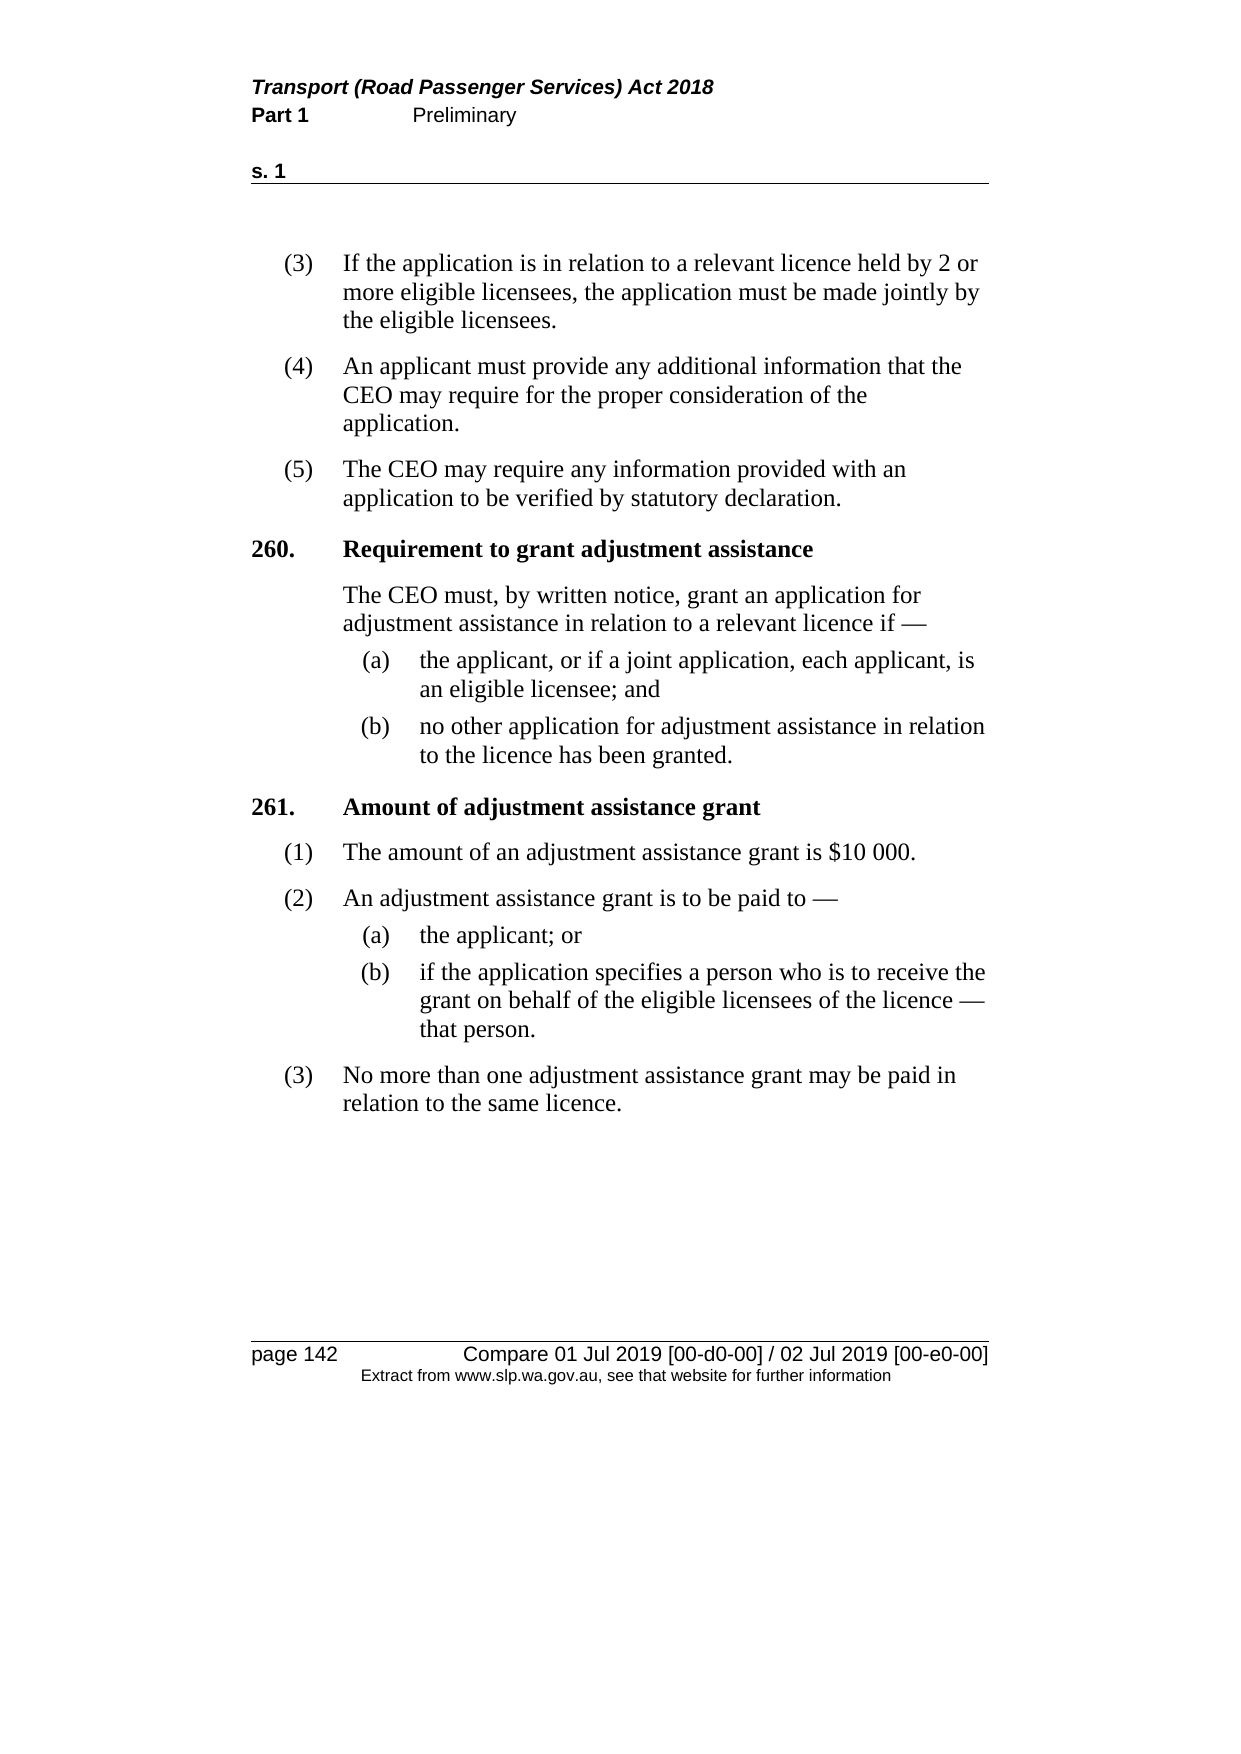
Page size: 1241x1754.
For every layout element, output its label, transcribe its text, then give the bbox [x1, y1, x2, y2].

text The CEO must, by written notice, grant an application for adjustment assistance in relation to a relevant licence if — [251, 580, 989, 637]
subtitle 260. Requirement to grant adjustment assistance [251, 534, 989, 563]
subtitle 261. Amount of adjustment assistance grant [251, 792, 989, 821]
text (5) The CEO may require any information provided with an application to be verified by statutory declaration. [251, 454, 989, 511]
text (b) if the application specifies a person who is to receive the grant on behalf of the eligible licensees of the licence — that person. [251, 957, 989, 1043]
text (b) no other application for adjustment assistance in relation to the licence has been granted. [251, 711, 989, 769]
text (3) If the application is in relation to a relevant licence held by 2 or more eligible licensees, the application must be made jointly by the eligible licensees. [251, 248, 989, 334]
text (a) the applicant, or if a joint application, each applicant, is an eligible licensee; and [251, 646, 989, 703]
text (a) the applicant; or [251, 920, 989, 948]
text (3) No more than one adjustment assistance grant may be paid in relation to the same licence. [251, 1060, 989, 1117]
text (2) An adjustment assistance grant is to be paid to — [251, 883, 989, 911]
text (4) An applicant must provide any additional information that the CEO may require for the proper consideration of the application. [251, 351, 989, 437]
text (1) The amount of an adjustment assistance grant is $10 000. [251, 837, 989, 866]
